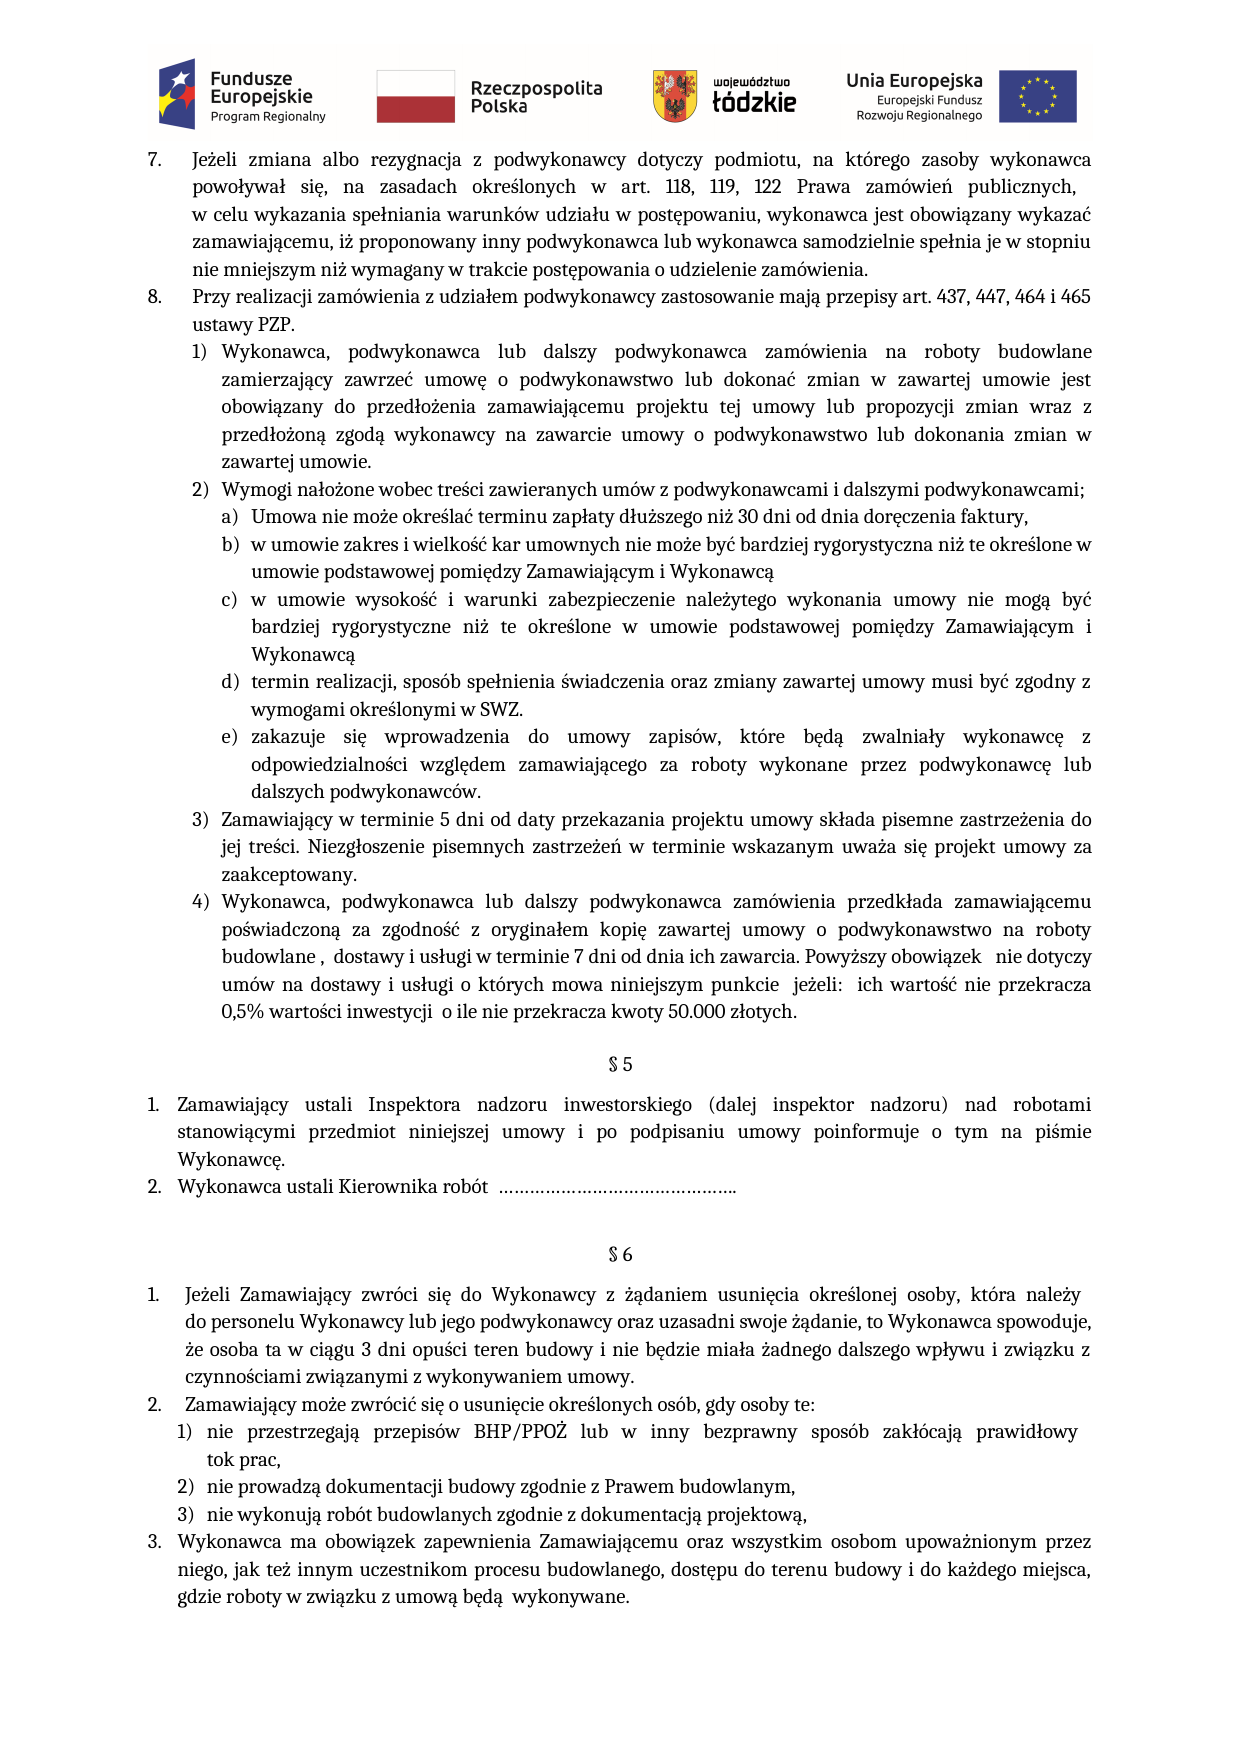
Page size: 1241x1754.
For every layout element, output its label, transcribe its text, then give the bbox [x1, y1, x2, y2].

list Wykonawca ma obowiązek zapewnienia Zamawiającemu oraz wszystkim osobom upoważnionym przez niego, jak też innym uczestnikom procesu budowlanego, dostępu do terenu budowy i do każdego miejsca, gdzie roboty w związku z umową będą wykonywane. [148, 1530, 1093, 1609]
title 4) Wykonawca, podwykonawca lub dalszy podwykonawca zamówienia przedkłada zamawiającemu poświadczoną za zgodność z oryginałem kopię zawartej umowy o podwykonawstwo na roboty budowlane , dostawy i usługi w terminie 7 dni od dnia ich zawarcia. Powyższy obowiązek nie dotyczy umów na dostawy i usługi o których mowa niniejszym punkcie jeżeli: ich wartość nie przekracza 0,5% wartości inwestycji o ile nie przekracza kwoty 50.000 złotych. [192, 890, 1093, 1024]
list nie wykonują robót budowlanych zgodnie z dokumentacją projektową, [177, 1503, 1093, 1527]
list Jeżeli zmiana albo rezygnacja z podwykonawcy dotyczy podmiotu, na którego zasoby wykonawca powoływał się, na zasadach określonych w art. 118, 119, 122 Prawa zamówień publicznych, w celu wykazania spełniania warunków udziału w postępowaniu, wykonawca jest obowiązany wykazać zamawiającemu, iż proponowany inny podwykonawca lub wykonawca samodzielnie spełnia je w stopniu nie mniejszym niż wymagany w trakcie postępowania o udzielenie zamówienia. [148, 148, 1093, 282]
list nie przestrzegają przepisów BHP/PPOŻ lub w inny bezprawny sposób zakłócają prawidłowy tok prac, [177, 1420, 1093, 1472]
list termin realizacji, sposób spełnienia świadczenia oraz zmiany zawartej umowy musi być zgodny z wymogami określonymi w SWZ. [221, 670, 1093, 722]
list Zamawiający ustali Inspektora nadzoru inwestorskiego (dalej inspektor nadzoru) nad robotami stanowiącymi przedmiot niniejszej umowy i po podpisaniu umowy poinformuje o tym na piśmie Wykonawcę. [148, 1093, 1093, 1172]
list w umowie wysokość i warunki zabezpieczenie należytego wykonania umowy nie mogą być bardziej rygorystyczne niż te określone w umowie podstawowej pomiędzy Zamawiającym i Wykonawcą [221, 588, 1093, 667]
title 3) Zamawiający w terminie 5 dni od daty przekazania projektu umowy składa pisemne zastrzeżenia do jej treści. Niezgłoszenie pisemnych zastrzeżeń w terminie wskazanym uważa się projekt umowy za zaakceptowany. [192, 808, 1093, 887]
subtitle § 5 [147, 1053, 1093, 1077]
title 1) Wykonawca, podwykonawca lub dalszy podwykonawca zamówienia na roboty budowlane zamierzający zawrzeć umowę o podwykonawstwo lub dokonać zmian w zawartej umowie jest obowiązany do przedłożenia zamawiającemu projektu tej umowy lub propozycji zmian wraz z przedłożoną zgodą wykonawcy na zawarcie umowy o podwykonawstwo lub dokonania zmian w zawartej umowie. [192, 340, 1093, 474]
list Umowa nie może określać terminu zapłaty dłuższego niż 30 dni od dnia doręczenia faktury, [221, 505, 1093, 529]
list Wykonawca ustali Kierownika robót ………………………………………. [148, 1175, 1093, 1199]
list Jeżeli Zamawiający zwróci się do Wykonawcy z żądaniem usunięcia określonej osoby, która należy do personelu Wykonawcy lub jego podwykonawcy oraz uzasadni swoje żądanie, to Wykonawca spowoduje, że osoba ta w ciągu 3 dni opuści teren budowy i nie będzie miała żadnego dalszego wpływu i związku z czynnościami związanymi z wykonywaniem umowy. [148, 1283, 1093, 1389]
title 2) Wymogi nałożone wobec treści zawieranych umów z podwykonawcami i dalszymi podwykonawcami; [192, 478, 1093, 502]
list zakazuje się wprowadzenia do umowy zapisów, które będą zwalniały wykonawcę z odpowiedzialności względem zamawiającego za roboty wykonane przez podwykonawcę lub dalszych podwykonawców. [221, 725, 1093, 804]
list nie prowadzą dokumentacji budowy zgodnie z Prawem budowlanym, [177, 1475, 1093, 1499]
list Przy realizacji zamówienia z udziałem podwykonawcy zastosowanie mają przepisy art. 437, 447, 464 i 465 ustawy PZP. [148, 285, 1093, 337]
list w umowie zakres i wielkość kar umownych nie może być bardziej rygorystyczna niż te określone w umowie podstawowej pomiędzy Zamawiającym i Wykonawcą [221, 533, 1093, 584]
subtitle § 6 [148, 1243, 1093, 1267]
list Zamawiający może zwrócić się o usunięcie określonych osób, gdy osoby te: [148, 1393, 1093, 1417]
